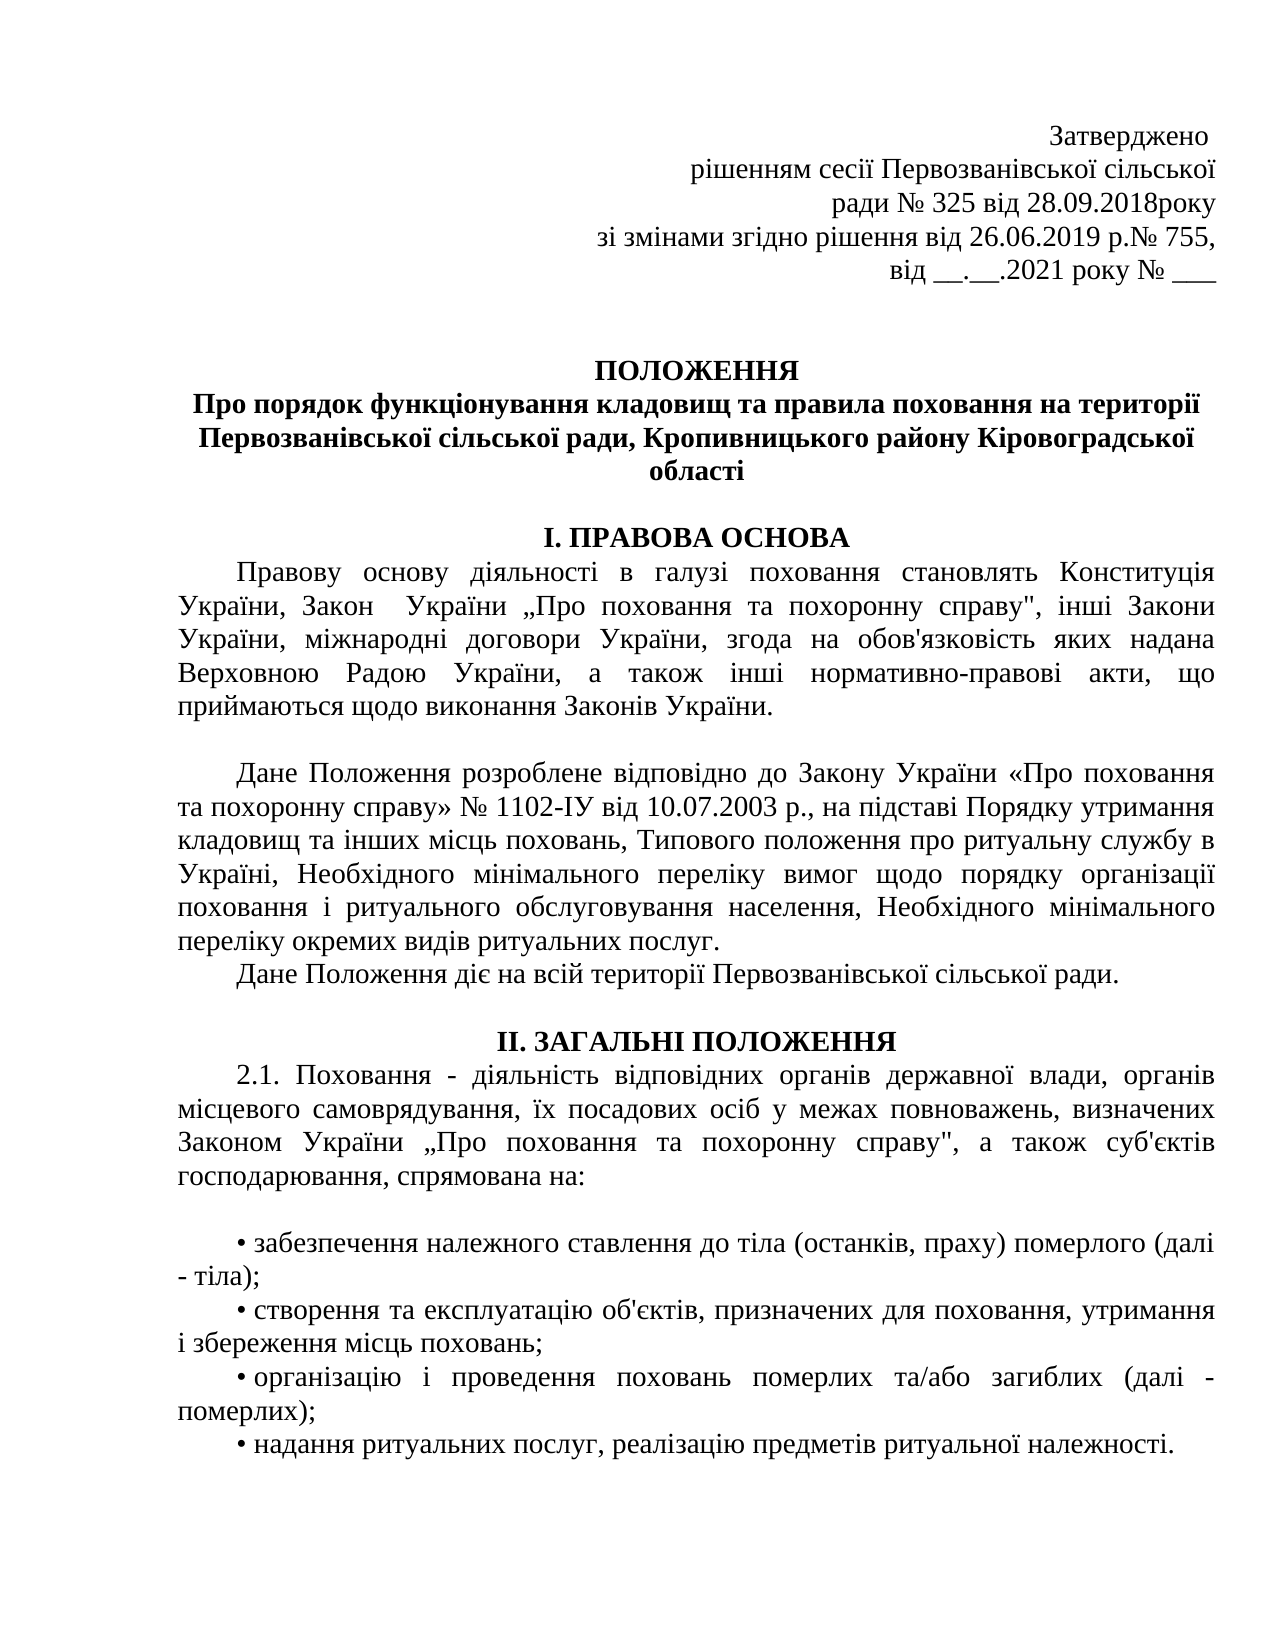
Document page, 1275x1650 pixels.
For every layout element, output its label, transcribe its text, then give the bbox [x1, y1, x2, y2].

text зі змінами згідно рішення від 26.06.2019 р.№ 755, [177, 219, 1216, 252]
text • створення та експлуатацію об'єктів, призначених для поховання, утримання і збереження місць поховань; [177, 1292, 1216, 1359]
text • забезпечення належного ставлення до тіла (останків, праху) померлого (далі - тіла); [177, 1225, 1216, 1292]
text Затверджено [177, 118, 1216, 152]
text • організацію і проведення поховань померлих та/або загиблих (далі - померлих); [177, 1359, 1216, 1426]
text ради № 325 від 28.09.2018року [177, 185, 1216, 219]
text рішенням сесії Первозванівської сільської [177, 152, 1216, 185]
text 2.1. Поховання - діяльність відповідних органів державної влади, органів місцевого самоврядування, їх посадових осіб у межах повноважень, визначених Законом України „Про поховання та похоронну справу", а також суб'єктів господарювання, спрямована на: [177, 1057, 1216, 1191]
text від __.__.2021 року № ___ [177, 252, 1216, 286]
text • надання ритуальних послуг, реалізацію предметів ритуальної належності. [177, 1426, 1216, 1460]
text ПОЛОЖЕННЯ [177, 353, 1216, 386]
text ІІ. ЗАГАЛЬНІ ПОЛОЖЕННЯ [177, 1024, 1216, 1057]
text Правову основу діяльності в галузі поховання становлять Конституція України, Закон України „Про поховання та похоронну справу", інші Закони України, міжнародні договори України, згода на обов'язковість яких надана Верховною Радою України, а також інші нормативно-правові акти, що приймаються щодо виконання Законів України. [177, 554, 1216, 722]
text Дане Положення діє на всій території Первозванівської сільської ради. [177, 957, 1216, 990]
text І. ПРАВОВА ОСНОВА [177, 521, 1216, 554]
text Дане Положення розроблене відповідно до Закону України «Про поховання та похоронну справу» № 1102-ІУ від 10.07.2003 р., на підставі Порядку утримання кладовищ та інших місць поховань, Типового положення про ритуальну службу в Україні, Необхідного мінімального переліку вимог щодо порядку організації поховання і ритуального обслуговування населення, Необхідного мінімального переліку окремих видів ритуальних послуг. [177, 755, 1216, 957]
text Про порядок функціонування кладовищ та правила поховання на території Первозванівської сільської ради, Кропивницького району Кіровоградської області [177, 386, 1216, 487]
